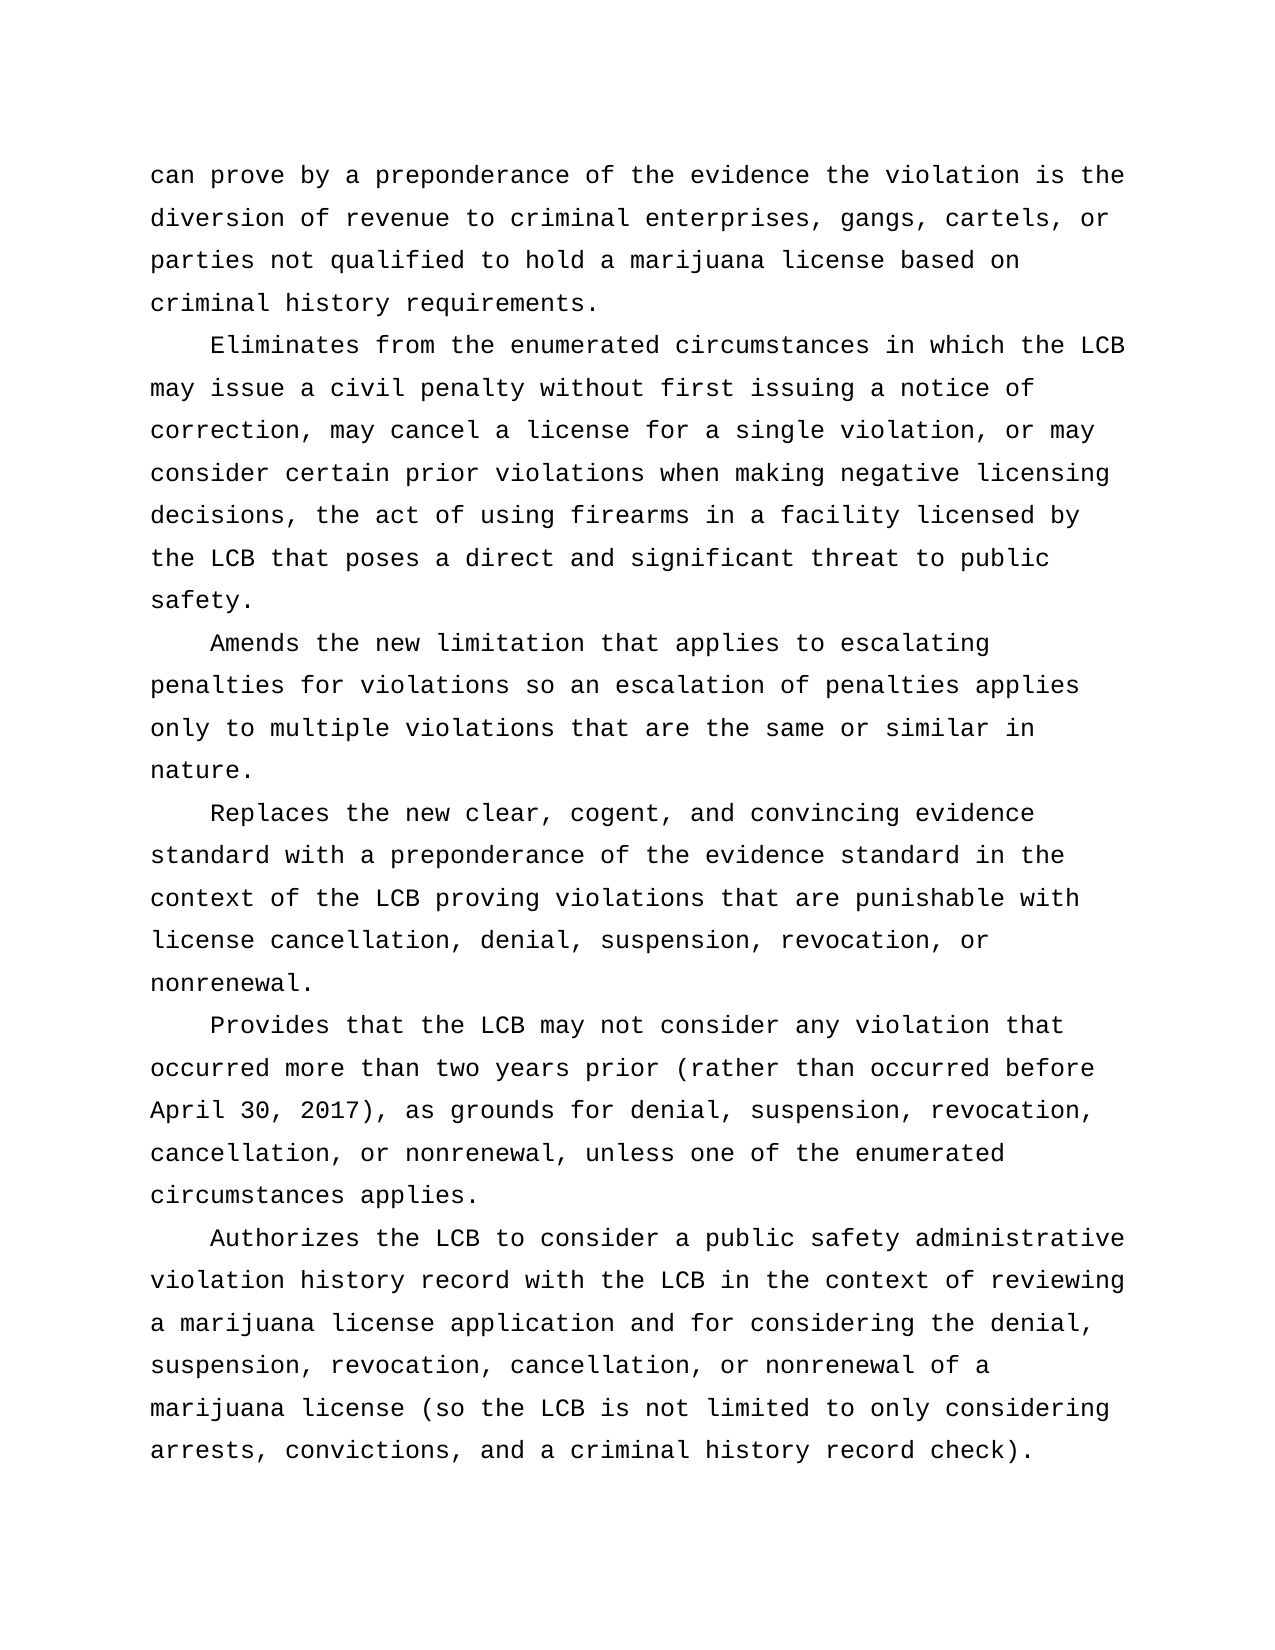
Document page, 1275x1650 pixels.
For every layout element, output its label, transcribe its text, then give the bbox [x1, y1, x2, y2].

text Authorizes the LCB to consider a public safety administrative violation history record with the LCB in the context of reviewing a marijuana license application and for considering the denial, suspension, revocation, cancellation, or nonrenewal of a marijuana license (so the LCB is not limited to only considering arrests, convictions, and a criminal history record check). [150, 1212, 1125, 1467]
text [150, 150, 1125, 320]
text Eliminates from the enumerated circumstances in which the LCB may issue a civil penalty without first issuing a notice of correction, may cancel a license for a single violation, or may consider certain prior violations when making negative licensing decisions, the act of using firearms in a facility licensed by the LCB that poses a direct and significant threat to public safety. [150, 320, 1125, 617]
text Provides that the LCB may not consider any violation that occurred more than two years prior (rather than occurred before April 30, 2017), as grounds for denial, suspension, revocation, cancellation, or nonrenewal, unless one of the enumerated circumstances applies. [150, 1000, 1125, 1212]
text Amends the new limitation that applies to escalating penalties for violations so an escalation of penalties applies only to multiple violations that are the same or similar in nature. [150, 617, 1125, 787]
text Replaces the new clear, cogent, and convincing evidence standard with a preponderance of the evidence standard in the context of the LCB proving violations that are punishable with license cancellation, denial, suspension, revocation, or nonrenewal. [150, 787, 1125, 1000]
